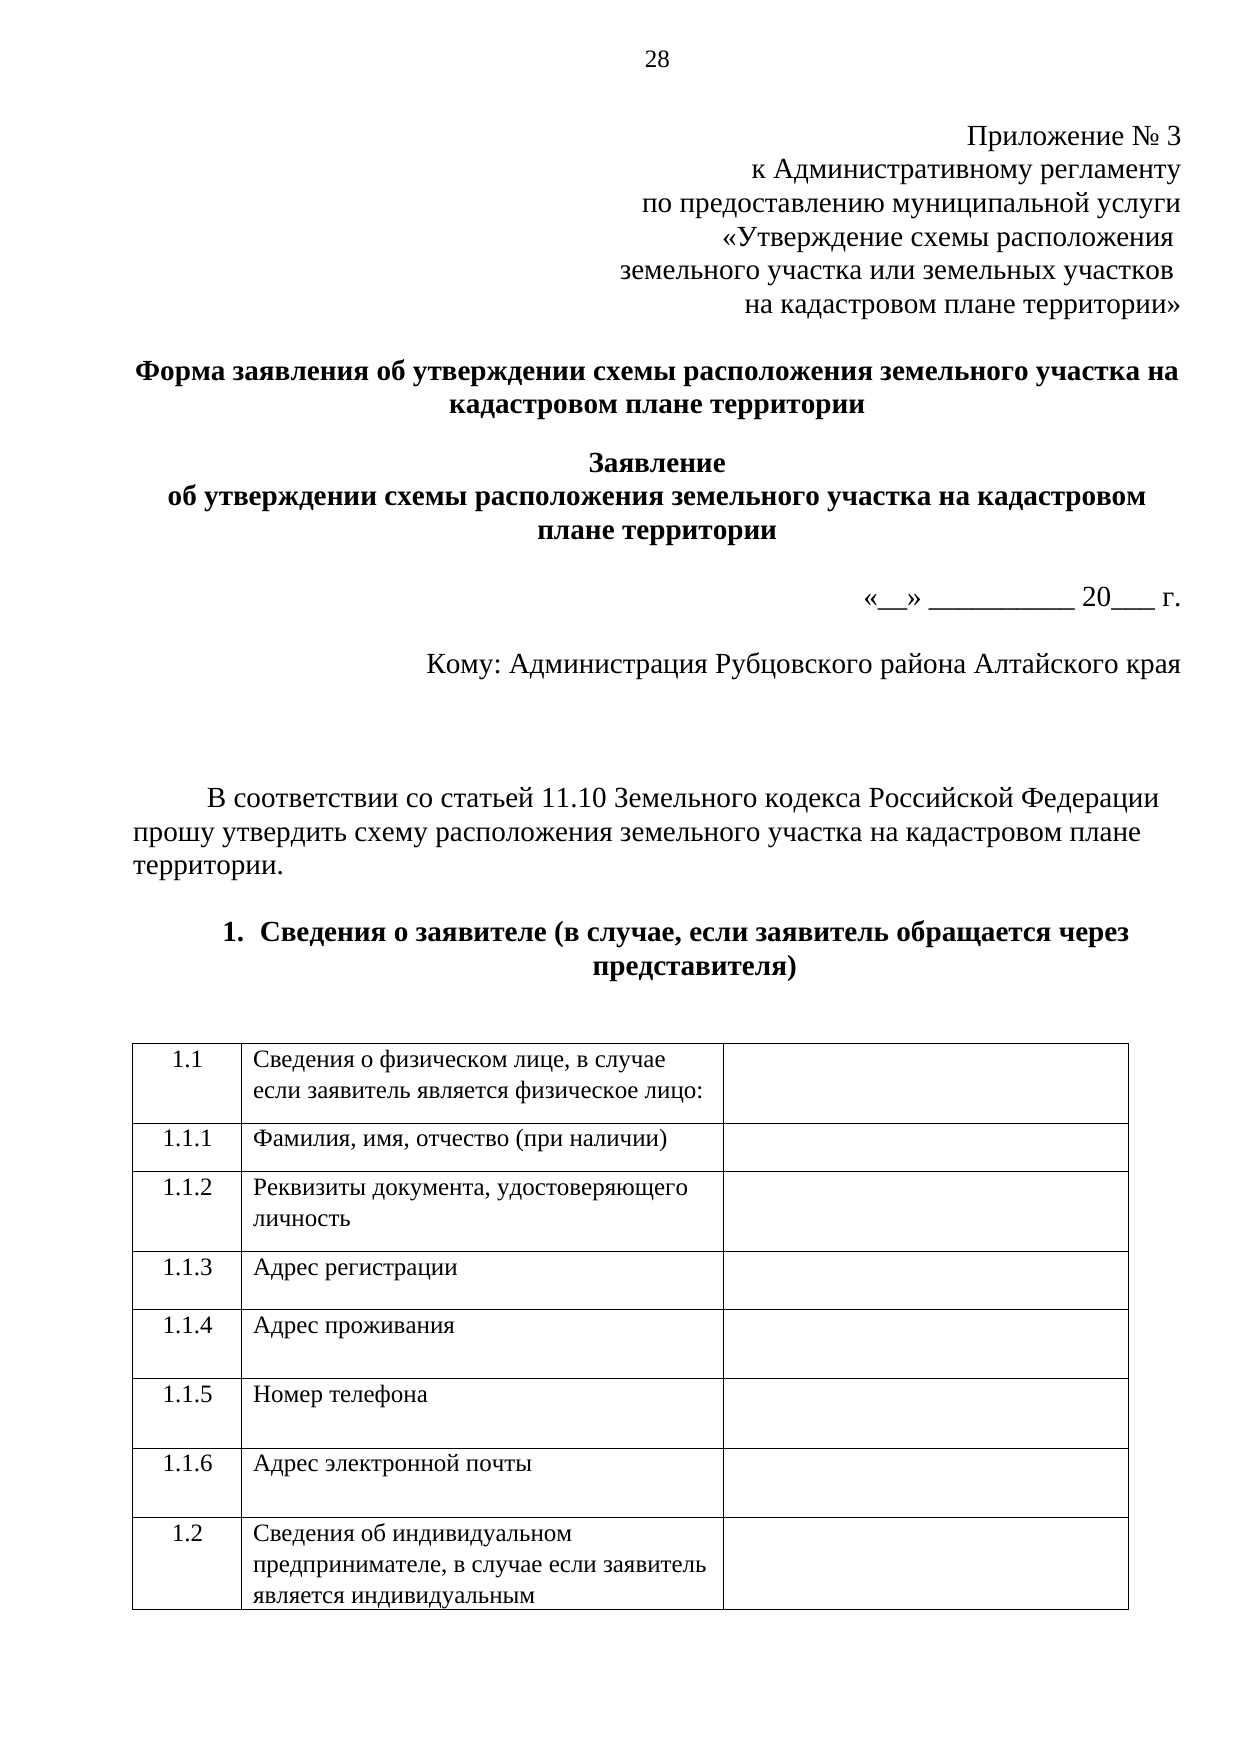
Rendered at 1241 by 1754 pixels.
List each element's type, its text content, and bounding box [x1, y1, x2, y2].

table_cell [724, 1172, 1128, 1251]
text В соответствии со статьей 11.10 Земельного кодекса Российской Федерации прошу утвердить схему расположения земельного участка на кадастровом плане территории. [133, 780, 1181, 881]
text «Утверждение схемы расположения земельного участка или земельных участков на кадастровом плане территории» [133, 219, 1181, 319]
text Приложение № 3 [133, 118, 1181, 152]
table_header Сведения о физическом лице, в случае если заявитель является физическое лицо: [242, 1044, 723, 1122]
table_cell Адрес регистрации [242, 1252, 723, 1309]
table_cell 1.1.3 [133, 1252, 241, 1309]
table_header [724, 1044, 1128, 1122]
table_cell [724, 1449, 1128, 1517]
table_cell 1.2 [133, 1518, 241, 1609]
table_cell 1.1.4 [133, 1310, 241, 1378]
table_cell 1.1.2 [133, 1172, 241, 1251]
text «__» __________ 20___ г. [133, 579, 1181, 613]
text по предоставлению муниципальной услуги [133, 185, 1181, 219]
table_cell Реквизиты документа, удостоверяющего личность [242, 1172, 723, 1251]
table_header 1.1 [133, 1044, 241, 1122]
table_cell [724, 1518, 1128, 1609]
table_cell [724, 1379, 1128, 1447]
text Кому: Администрация Рубцовского района Алтайского края [133, 646, 1181, 680]
table_cell 1.1.6 [133, 1449, 241, 1517]
list Сведения о заявителе (в случае, если заявитель обращается через представителя) [170, 914, 1181, 982]
table_cell Фамилия, имя, отчество (при наличии) [242, 1124, 723, 1171]
table_cell 1.1.5 [133, 1379, 241, 1447]
table_cell Номер телефона [242, 1379, 723, 1447]
table_cell Адрес электронной почты [242, 1449, 723, 1517]
table_cell [724, 1252, 1128, 1309]
text Заявление [133, 445, 1181, 478]
text к Административному регламенту [133, 152, 1181, 185]
text об утверждении схемы расположения земельного участка на кадастровом плане территории [133, 478, 1181, 546]
table_cell 1.1.1 [133, 1124, 241, 1171]
table_cell [724, 1124, 1128, 1171]
text Форма заявления об утверждении схемы расположения земельного участка на кадастровом плане территории [133, 353, 1181, 420]
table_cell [242, 1518, 723, 1609]
table_cell [724, 1310, 1128, 1378]
table_cell Адрес проживания [242, 1310, 723, 1378]
